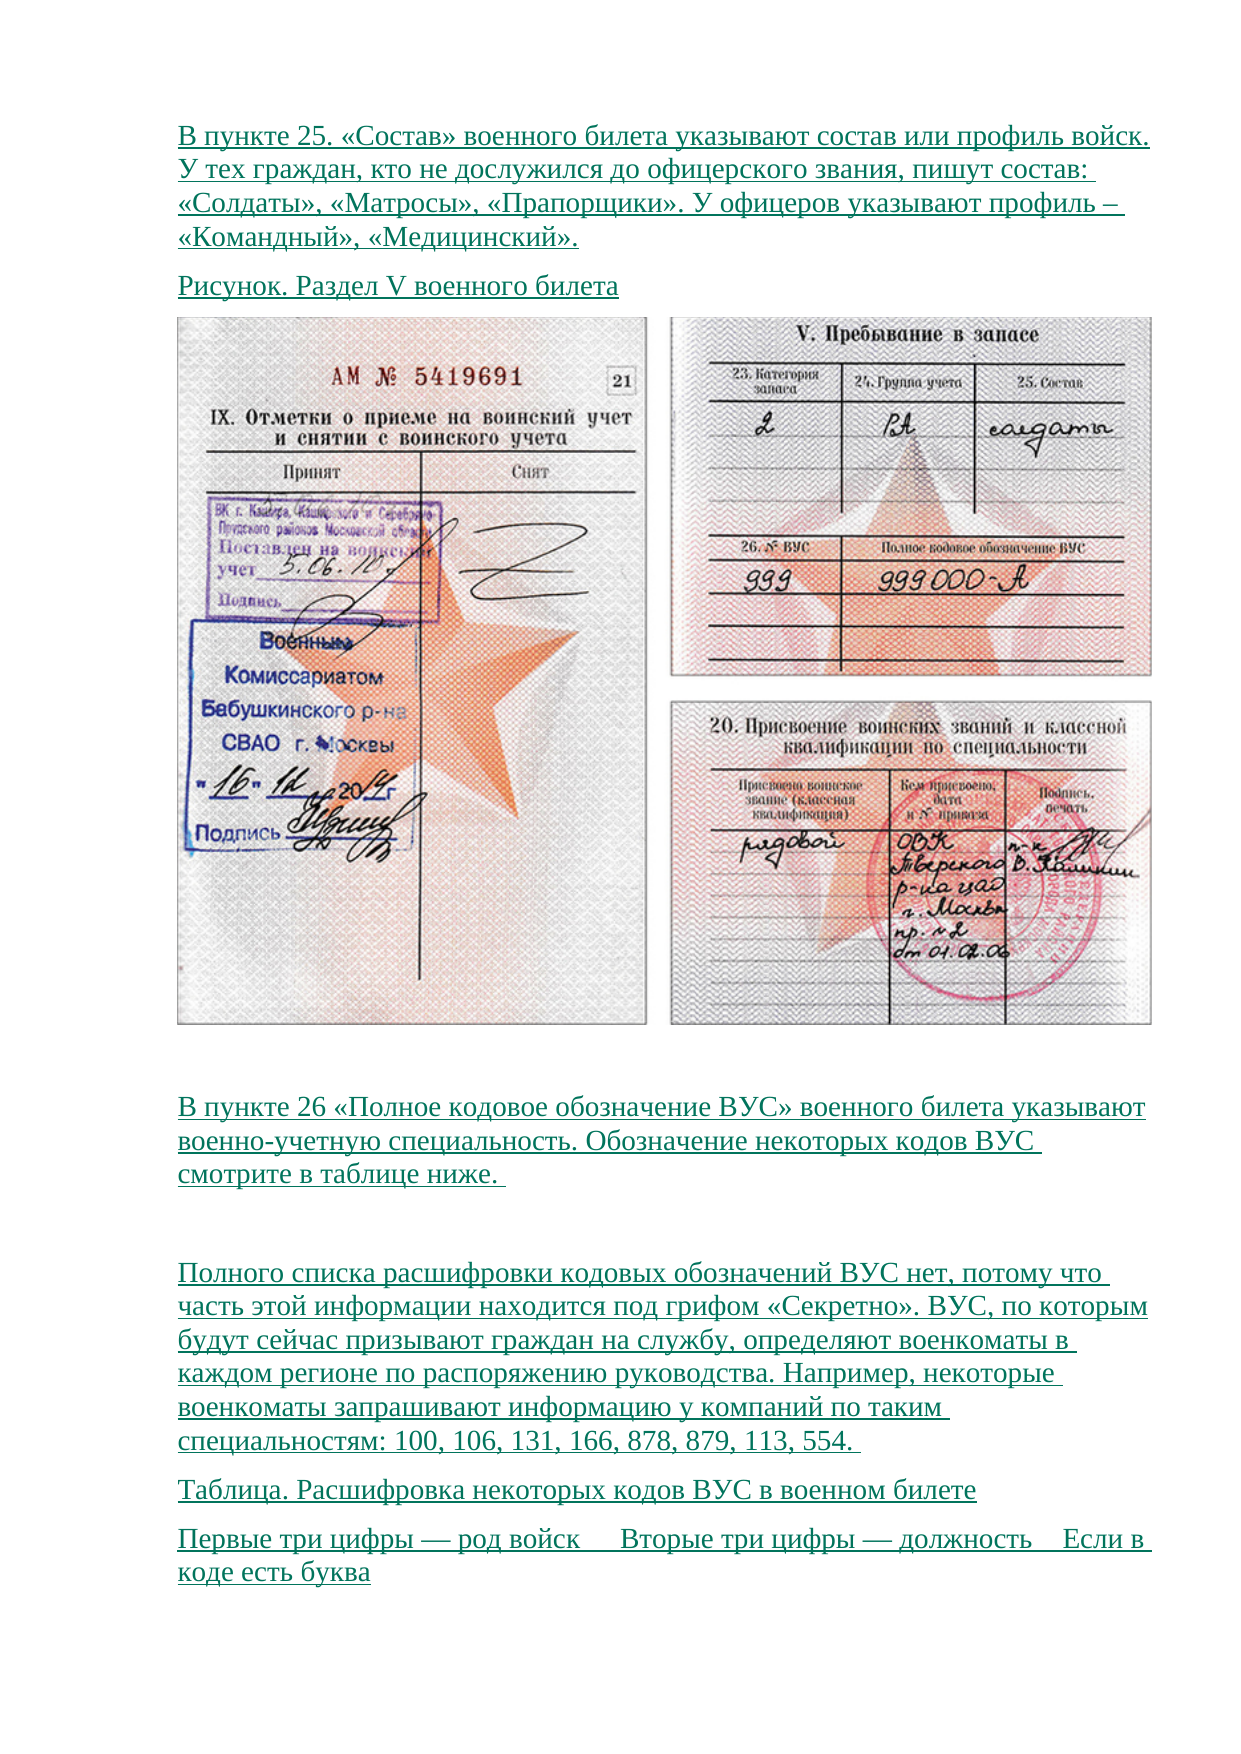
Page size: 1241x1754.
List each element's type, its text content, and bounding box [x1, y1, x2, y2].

picture [177, 317, 1152, 1025]
text В пункте 26 «Полное кодовое обозначение ВУС» военного билета указывают военно-учетную специальность. Обозначение некоторых кодов ВУС смотрите в таблице ниже. [177, 1089, 1152, 1190]
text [177, 1521, 1152, 1550]
text Рисунок. Раздел V военного билета [177, 268, 1152, 301]
text В пункте 25. «Состав» военного билета указывают состав или профиль войск. У тех граждан, кто не дослужился до офицерского звания, пишут состав: «Солдаты», «Матросы», «Прапорщики». У офицеров указывают профиль – «Командный», «Медицинский». [177, 118, 1152, 252]
text Таблица. Расшифровка некоторых кодов ВУС в военном билете [177, 1472, 1152, 1505]
text Полного списка расшифровки кодовых обозначений ВУС нет, потому что часть этой информации находится под грифом «Секретно». ВУС, по которым будут сейчас призывают граждан на службу, определяют военкоматы в каждом регионе по распоряжению руководства. Например, некоторые военкоматы запрашивают информацию у компаний по таким специальностям: 100, 106, 131, 166, 878, 879, 113, 554. [177, 1255, 1152, 1456]
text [177, 1552, 1152, 1588]
